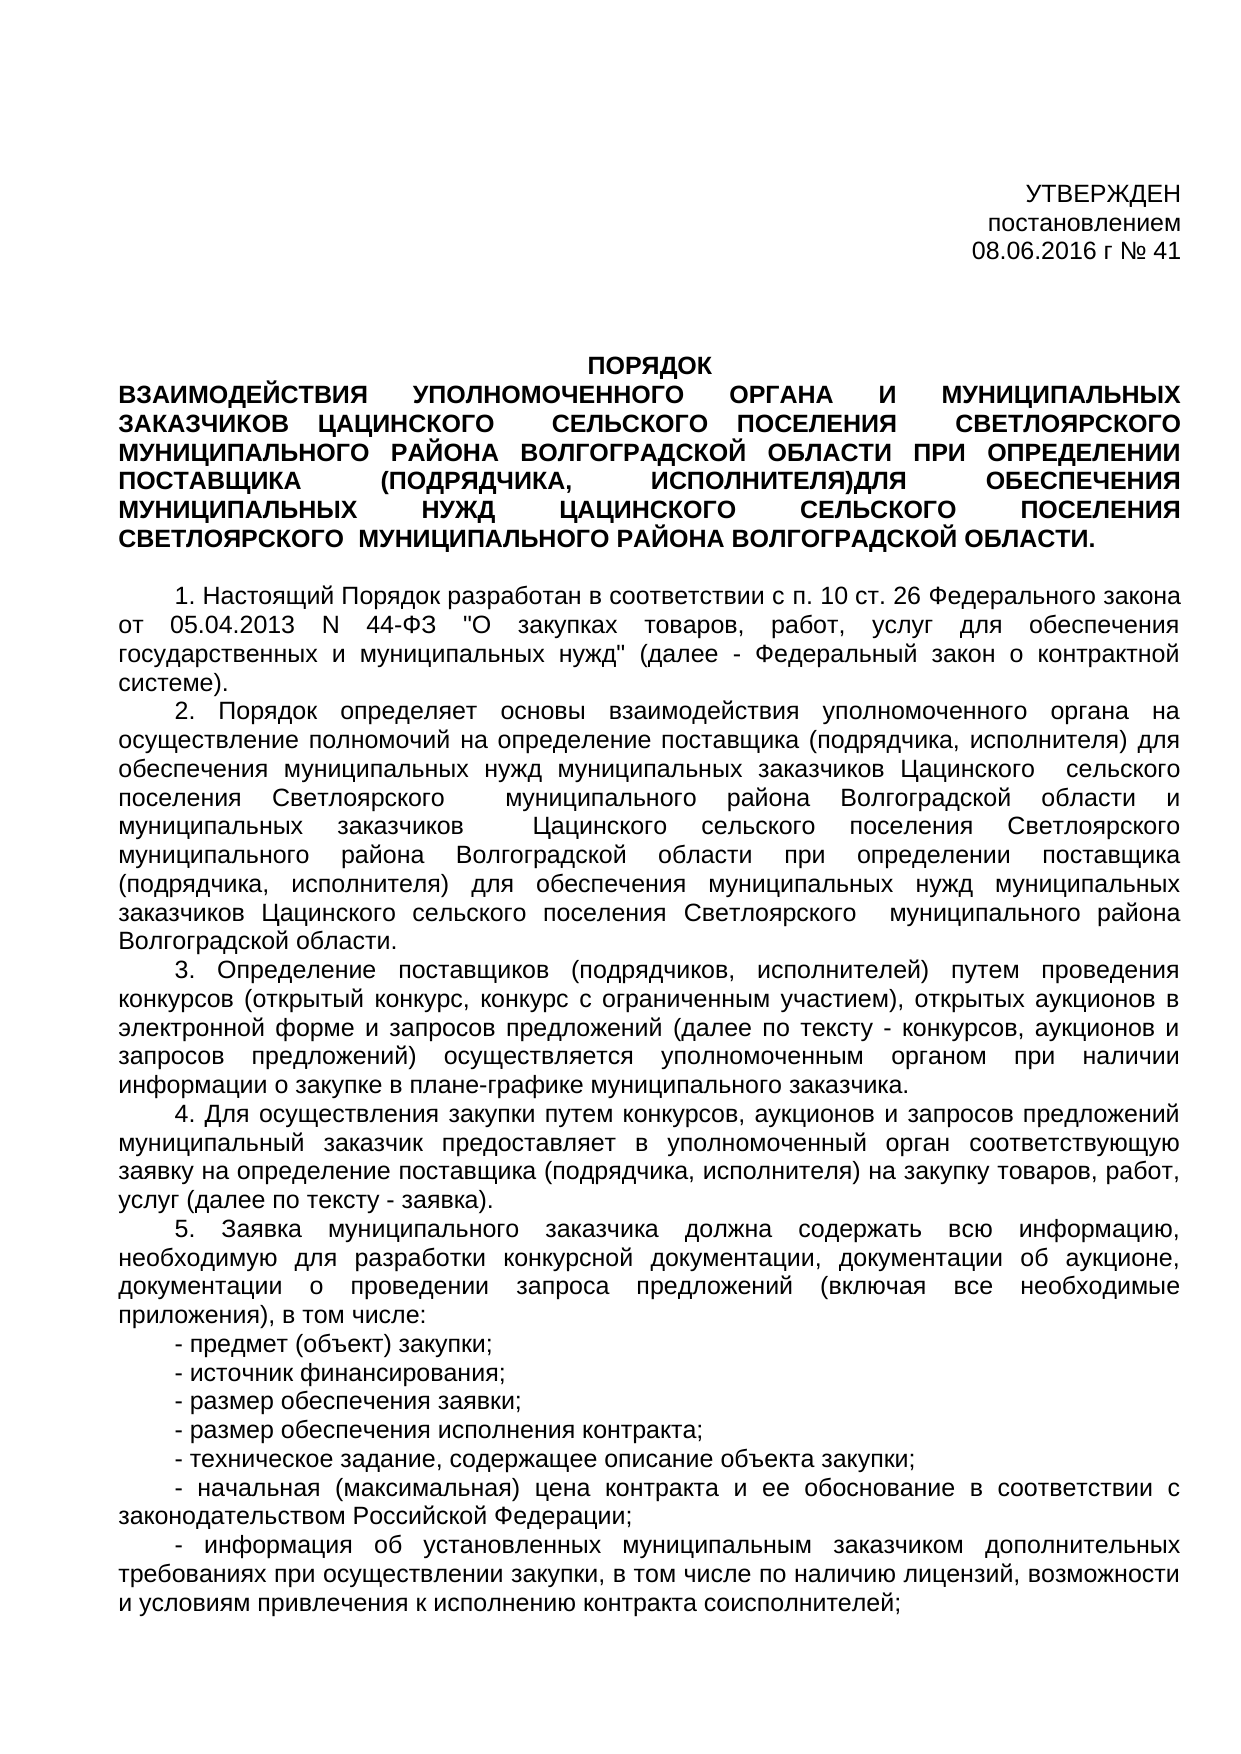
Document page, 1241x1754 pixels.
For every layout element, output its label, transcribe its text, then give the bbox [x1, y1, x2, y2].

text 5. Заявка муниципального заказчика должна содержать всю информацию, необходимую для разработки конкурсной документации, документации об аукционе, документации о проведении запроса предложений (включая все необходимые приложения), в том числе: [118, 1214, 1181, 1329]
text 4. Для осуществления закупки путем конкурсов, аукционов и запросов предложений муниципальный заказчик предоставляет в уполномоченный орган соответствующую заявку на определение поставщика (подрядчика, исполнителя) на закупку товаров, работ, услуг (далее по тексту - заявка). [118, 1099, 1181, 1214]
text - размер обеспечения исполнения контракта; [118, 1415, 1181, 1444]
text постановлением [118, 207, 1181, 236]
text - техническое задание, содержащее описание объекта закупки; [118, 1444, 1181, 1472]
text - предмет (объект) закупки; [118, 1329, 1181, 1357]
text УТВЕРЖДЕН [118, 179, 1181, 207]
text - источник финансирования; [118, 1357, 1181, 1386]
text ПОРЯДОК [118, 351, 1181, 380]
text 1. Настоящий Порядок разработан в соответствии с п. 10 ст. 26 Федерального закона от 05.04.2013 N 44-ФЗ "О закупках товаров, работ, услуг для обеспечения государственных и муниципальных нужд" (далее - Федеральный закон о контрактной системе). [118, 581, 1181, 696]
text - размер обеспечения заявки; [118, 1386, 1181, 1415]
text ВЗАИМОДЕЙСТВИЯ УПОЛНОМОЧЕННОГО ОРГАНА И МУНИЦИПАЛЬНЫХ ЗАКАЗЧИКОВ ЦАЦИНСКОГО СЕЛЬСКОГО ПОСЕЛЕНИЯ СВЕТЛОЯРСКОГО МУНИЦИПАЛЬНОГО РАЙОНА ВОЛГОГРАДСКОЙ ОБЛАСТИ ПРИ ОПРЕДЕЛЕНИИ ПОСТАВЩИКА (ПОДРЯДЧИКА, ИСПОЛНИТЕЛЯ)ДЛЯ ОБЕСПЕЧЕНИЯ МУНИЦИПАЛЬНЫХ НУЖД ЦАЦИНСКОГО СЕЛЬСКОГО ПОСЕЛЕНИЯ СВЕТЛОЯРСКОГО МУНИЦИПАЛЬНОГО РАЙОНА ВОЛГОГРАДСКОЙ ОБЛАСТИ. [118, 380, 1181, 552]
text - информация об установленных муниципальным заказчиком дополнительных требованиях при осуществлении закупки, в том числе по наличию лицензий, возможности и условиям привлечения к исполнению контракта соисполнителей; [118, 1530, 1181, 1616]
text 3. Определение поставщиков (подрядчиков, исполнителей) путем проведения конкурсов (открытый конкурс, конкурс с ограниченным участием), открытых аукционов в электронной форме и запросов предложений (далее по тексту - конкурсов, аукционов и запросов предложений) осуществляется уполномоченным органом при наличии информации о закупке в плане-графике муниципального заказчика. [118, 955, 1181, 1099]
text 08.06.2016 г № 41 [118, 236, 1181, 265]
text - начальная (максимальная) цена контракта и ее обоснование в соответствии с законодательством Российской Федерации; [118, 1472, 1181, 1530]
text 2. Порядок определяет основы взаимодействия уполномоченного органа на осуществление полномочий на определение поставщика (подрядчика, исполнителя) для обеспечения муниципальных нужд муниципальных заказчиков Цацинского сельского поселения Светлоярского муниципального района Волгоградской области и муниципальных заказчиков Цацинского сельского поселения Светлоярского муниципального района Волгоградской области при определении поставщика (подрядчика, исполнителя) для обеспечения муниципальных нужд муниципальных заказчиков Цацинского сельского поселения Светлоярского муниципального района Волгоградской области. [118, 696, 1181, 955]
